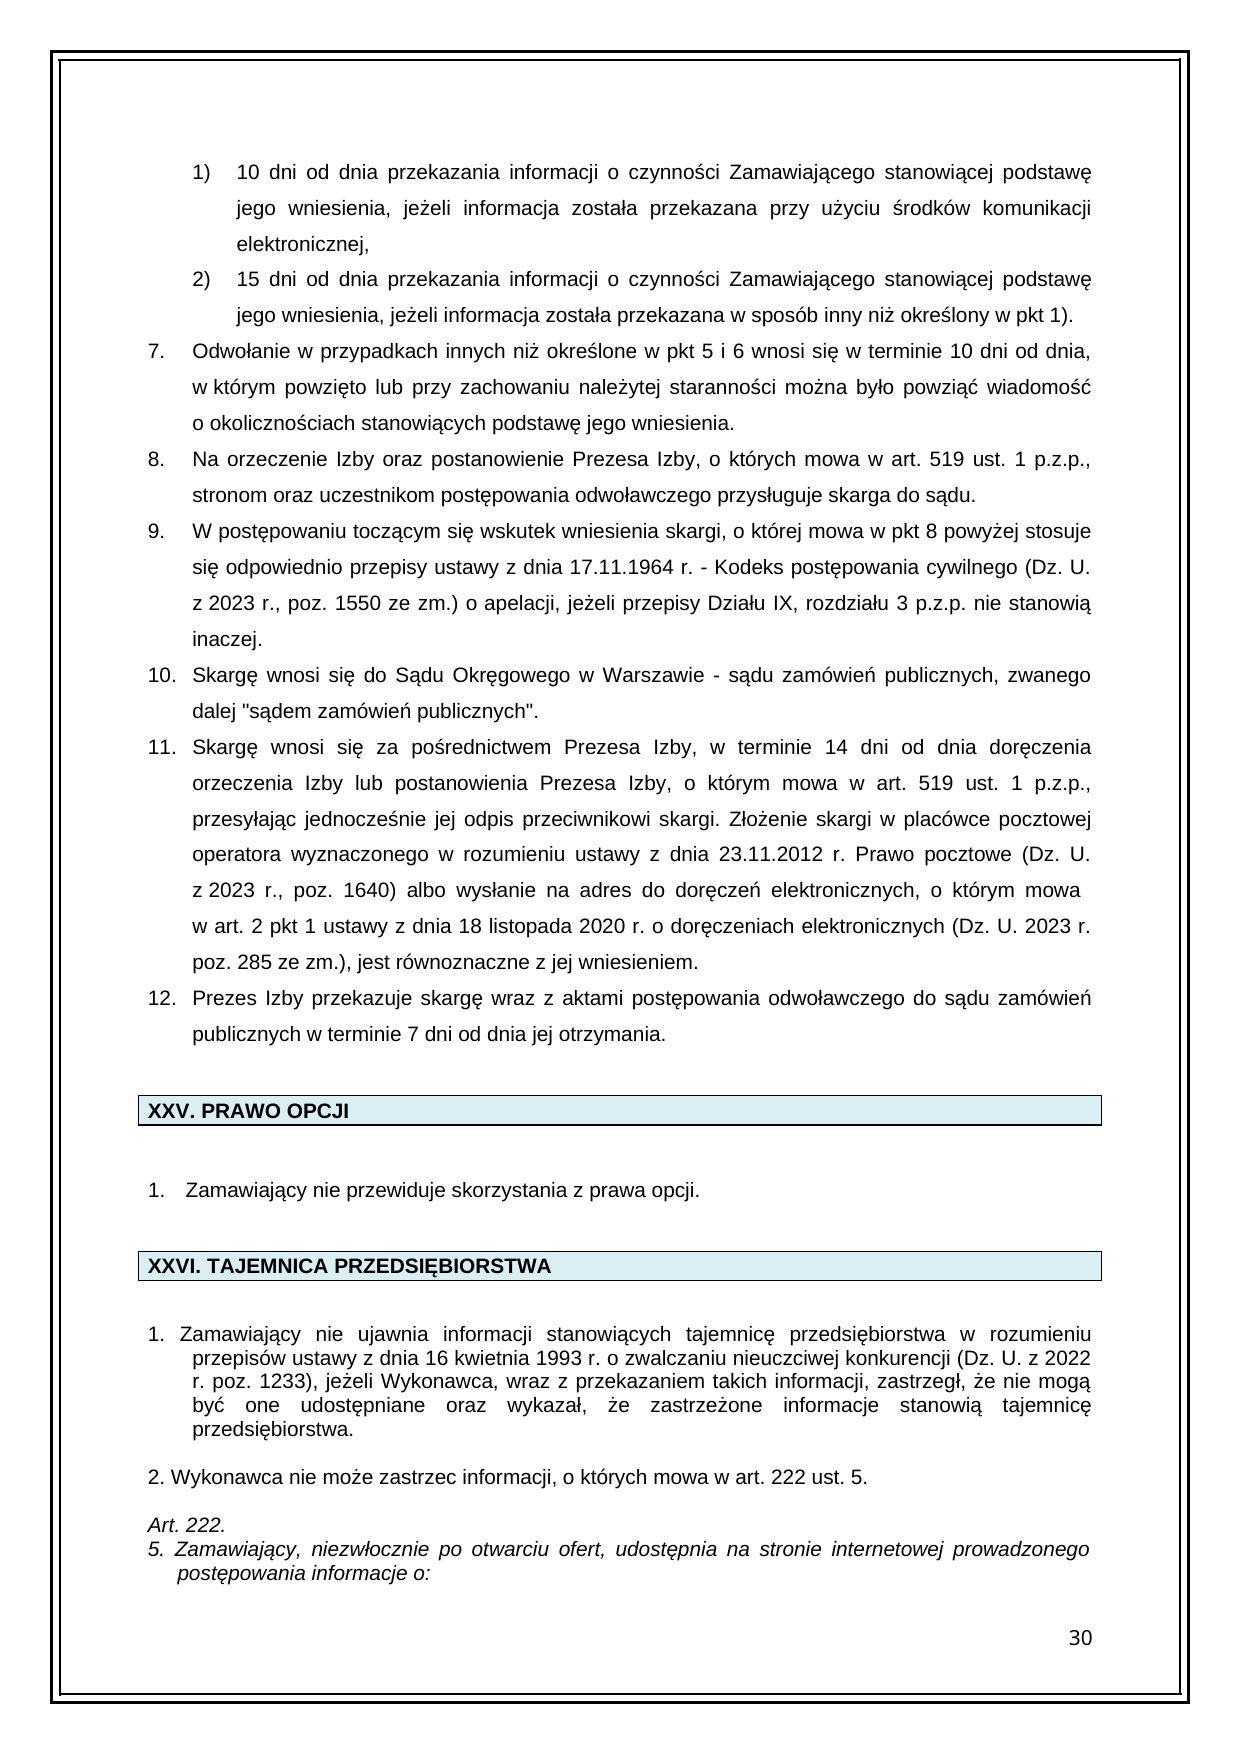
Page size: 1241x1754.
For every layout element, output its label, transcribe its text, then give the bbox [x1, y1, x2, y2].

list Na orzeczenie Izby oraz postanowienie Prezesa Izby, o których mowa w art. 519 ust. 1 p.z.p., stronom oraz uczestnikom postępowania odwoławczego przysługuje skarga do sądu. [148, 447, 1092, 507]
list Skargę wnosi się do Sądu Okręgowego w Warszawie - sądu zamówień publicznych, zwanego dalej "sądem zamówień publicznych". [148, 663, 1092, 722]
text XXV. PRAWO OPCJI [139, 1096, 1101, 1124]
text 2. Wykonawca nie może zastrzec informacji, o których mowa w art. 222 ust. 5. [148, 1465, 1092, 1489]
list Prezes Izby przekazuje skargę wraz z aktami postępowania odwoławczego do sądu zamówień publicznych w terminie 7 dni od dnia jej otrzymania. [148, 986, 1092, 1046]
list XXVI. TAJEMNICA PRZEDSIĘBIORSTWA [139, 1252, 1101, 1280]
text 1. Zamawiający nie ujawnia informacji stanowiących tajemnicę przedsiębiorstwa w rozumieniu przepisów ustawy z dnia 16 kwietnia 1993 r. o zwalczaniu nieuczciwej konkurencji (Dz. U. z 2022 r. poz. 1233), jeżeli Wykonawca, wraz z przekazaniem takich informacji, zastrzegł, że nie mogą być one udostępniane oraz wykazał, że zastrzeżone informacje stanowią tajemnicę przedsiębiorstwa. [148, 1321, 1092, 1441]
text Art. 222. [148, 1513, 1092, 1537]
list 15 dni od dnia przekazania informacji o czynności Zamawiającego stanowiącej podstawę jego wniesienia, jeżeli informacja została przekazana w sposób inny niż określony w pkt 1). [192, 267, 1092, 327]
list W postępowaniu toczącym się wskutek wniesienia skargi, o której mowa w pkt 8 powyżej stosuje się odpowiednio przepisy ustawy z dnia 17.11.1964 r. - Kodeks postępowania cywilnego (Dz. U. z 2023 r., poz. 1550 ze zm.) o apelacji, jeżeli przepisy Działu IX, rozdziału 3 p.z.p. nie stanowią inaczej. [148, 519, 1092, 651]
list Zamawiający nie przewiduje skorzystania z prawa opcji. [148, 1178, 1092, 1202]
text 5. Zamawiający, niezwłocznie po otwarciu ofert, udostępnia na stronie internetowej prowadzonego postępowania informacje o: [148, 1537, 1092, 1585]
list Odwołanie w przypadkach innych niż określone w pkt 5 i 6 wnosi się w terminie 10 dni od dnia, w którym powzięto lub przy zachowaniu należytej staranności można było powziąć wiadomość o okolicznościach stanowiących podstawę jego wniesienia. [148, 339, 1092, 435]
list Skargę wnosi się za pośrednictwem Prezesa Izby, w terminie 14 dni od dnia doręczenia orzeczenia Izby lub postanowienia Prezesa Izby, o którym mowa w art. 519 ust. 1 p.z.p., przesyłając jednocześnie jej odpis przeciwnikowi skargi. Złożenie skargi w placówce pocztowej operatora wyznaczonego w rozumieniu ustawy z dnia 23.11.2012 r. Prawo pocztowe (Dz. U. z 2023 r., poz. 1640) albo wysłanie na adres do doręczeń elektronicznych, o którym mowa w art. 2 pkt 1 ustawy z dnia 18 listopada 2020 r. o doręczeniach elektronicznych (Dz. U. 2023 r. poz. 285 ze zm.), jest równoznaczne z jej wniesieniem. [148, 734, 1092, 974]
list 10 dni od dnia przekazania informacji o czynności Zamawiającego stanowiącej podstawę jego wniesienia, jeżeli informacja została przekazana przy użyciu środków komunikacji elektronicznej, [192, 159, 1092, 255]
